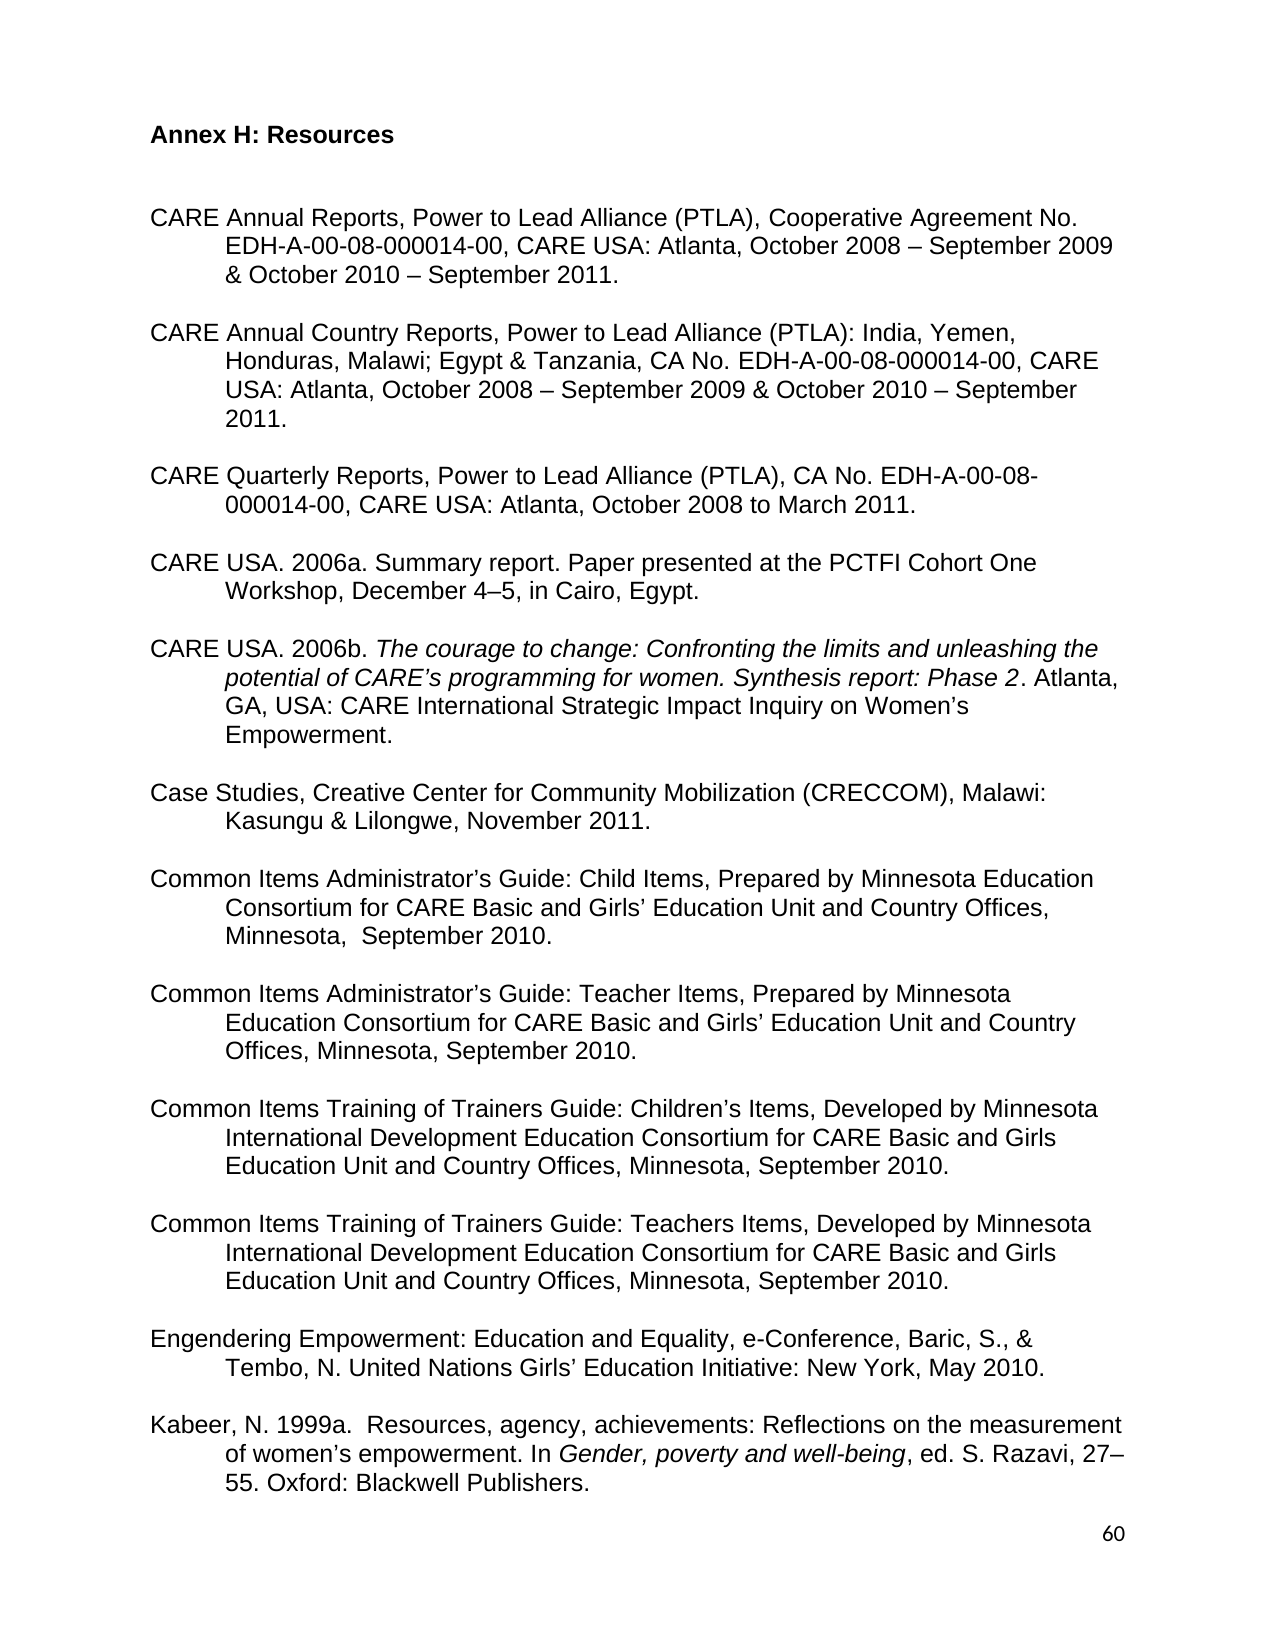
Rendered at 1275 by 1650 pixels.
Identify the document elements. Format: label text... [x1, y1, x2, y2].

text Common Items Training of Trainers Guide: Teachers Items, Developed by Minnesota International Development Education Consortium for CARE Basic and Girls Education Unit and Country Offices, Minnesota, September 2010. [150, 1209, 1125, 1295]
text CARE Annual Reports, Power to Lead Alliance (PTLA), Cooperative Agreement No. EDH-A-00-08-000014-00, CARE USA: Atlanta, October 2008 – September 2009 & October 2010 – September 2011. [150, 203, 1125, 289]
subtitle Annex H: Resources [150, 120, 1125, 149]
text CARE USA. 2006a. Summary report. Paper presented at the PCTFI Cohort One Workshop, December 4–5, in Cairo, Egypt. [150, 548, 1125, 605]
text CARE Quarterly Reports, Power to Lead Alliance (PTLA), CA No. EDH-A-00-08-000014-00, CARE USA: Atlanta, October 2008 to March 2011. [150, 461, 1125, 519]
text Case Studies, Creative Center for Community Mobilization (CRECCOM), Malawi: Kasungu & Lilongwe, November 2011. [150, 778, 1125, 835]
text CARE USA. 2006b. The courage to change: Confronting the limits and unleashing the potential of CARE’s programming for women. Synthesis report: Phase 2. Atlanta, GA, USA: CARE International Strategic Impact Inquiry on Women’s Empowerment. [150, 634, 1125, 749]
text Common Items Training of Trainers Guide: Children’s Items, Developed by Minnesota International Development Education Consortium for CARE Basic and Girls Education Unit and Country Offices, Minnesota, September 2010. [150, 1094, 1125, 1180]
text Common Items Administrator’s Guide: Child Items, Prepared by Minnesota Education Consortium for CARE Basic and Girls’ Education Unit and Country Offices, Minnesota, September 2010. [150, 864, 1125, 950]
text Kabeer, N. 1999a. Resources, agency, achievements: Reflections on the measurement of women’s empowerment. In Gender, poverty and well-being, ed. S. Razavi, 27–55. Oxford: Blackwell Publishers. [150, 1410, 1125, 1496]
text Common Items Administrator’s Guide: Teacher Items, Prepared by Minnesota Education Consortium for CARE Basic and Girls’ Education Unit and Country Offices, Minnesota, September 2010. [150, 979, 1125, 1065]
text CARE Annual Country Reports, Power to Lead Alliance (PTLA): India, Yemen, Honduras, Malawi; Egypt & Tanzania, CA No. EDH-A-00-08-000014-00, CARE USA: Atlanta, October 2008 – September 2009 & October 2010 – September 2011. [150, 318, 1125, 433]
text Engendering Empowerment: Education and Equality, e-Conference, Baric, S., & Tembo, N. United Nations Girls’ Education Initiative: New York, May 2010. [150, 1324, 1125, 1381]
